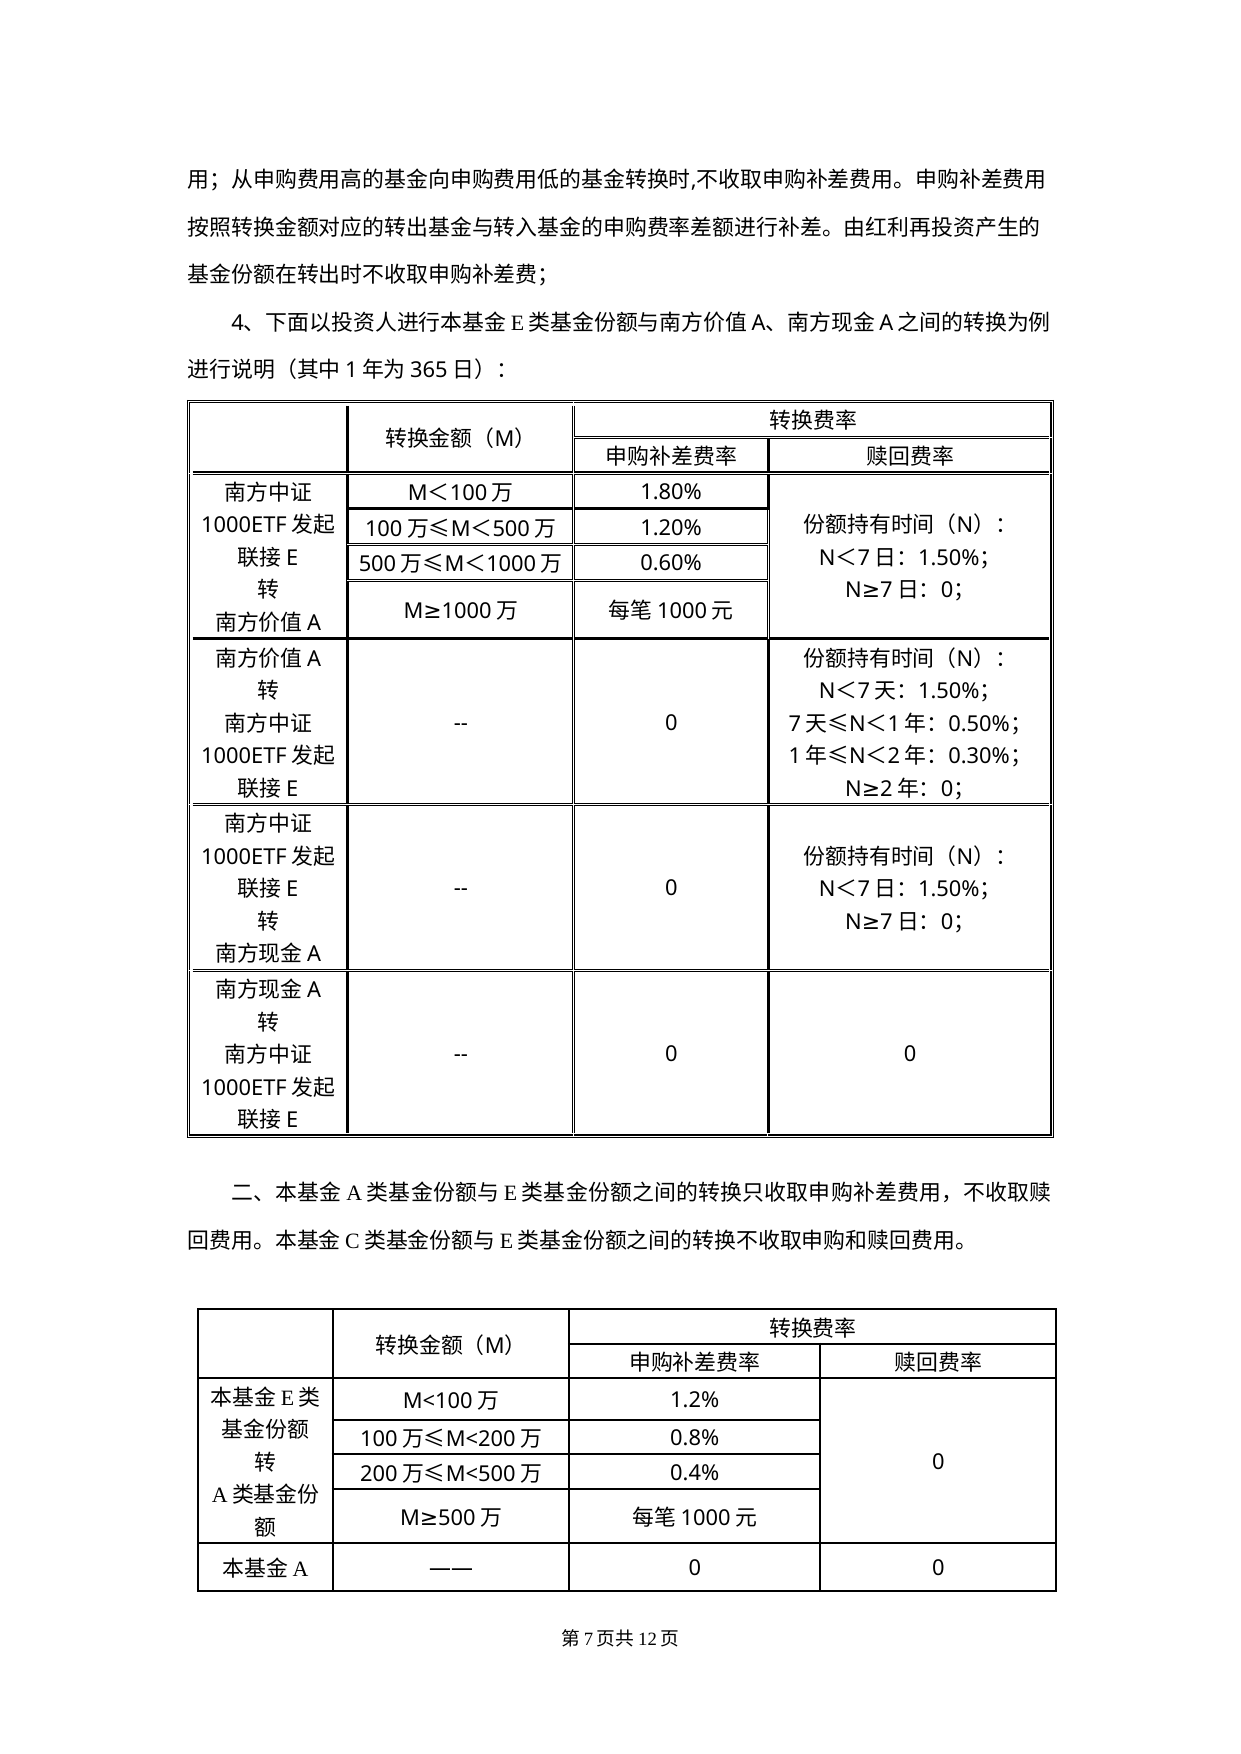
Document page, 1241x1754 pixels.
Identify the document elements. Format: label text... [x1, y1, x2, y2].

table_cell 南方中证1000ETF发起联接E 转 南方现金A [188, 803, 347, 968]
table_cell 500万≤M＜1000万 [349, 546, 572, 578]
table_cell 本基金E类基金份额 转 A类基金份额 [199, 1379, 332, 1542]
table_cell 赎回费率 [768, 436, 1052, 471]
table_cell 100万≤M<200万 [334, 1421, 568, 1453]
table_cell 0 [574, 972, 768, 1134]
table_cell 南方现金A 转 南方中证1000ETF发起联接E [190, 969, 347, 1134]
table_header [199, 1310, 332, 1377]
table_cell 本基金A类基金份额 转 E类基金份额 [199, 1544, 332, 1590]
table_cell M＜100万 [349, 475, 572, 507]
table_header [190, 403, 347, 471]
table_header 转换费率 [570, 1310, 1055, 1343]
table_cell 1.20% [575, 510, 767, 543]
table_cell 0.60% [575, 546, 767, 578]
table_cell 份额持有时间（N）： N＜7日：1.50%； N≥7日：0； [770, 471, 1051, 637]
table_header 转换金额（M） [334, 1310, 568, 1377]
table_cell 赎回费率 [821, 1345, 1055, 1377]
table_cell 份额持有时间（N）： N＜7天：1.50%； 7天≤N＜1年：0.50%； 1年≤N＜2年：0.30%； N≥2年：0； [770, 637, 1050, 803]
table_cell -- [347, 972, 574, 1134]
table_cell 每笔1000元 [575, 582, 767, 637]
table_cell 100万≤M＜500万 [349, 510, 572, 543]
table_cell 0 [575, 640, 767, 803]
table_cell 每笔1000元 [570, 1490, 819, 1542]
table_cell M≥1000万 [349, 582, 572, 637]
table_cell 1.80% [575, 475, 767, 507]
table_cell 0 [821, 1544, 1055, 1590]
table_cell 份额持有时间（N）： N＜7日：1.50%； N≥7日：0； [768, 803, 1052, 968]
table_cell 200万≤M<500万 [334, 1455, 568, 1488]
table_cell 申购补差费率 [575, 439, 767, 471]
table_cell M≥500万 [334, 1490, 568, 1542]
text 二、本基金A类基金份额与E类基金份额之间的转换只收取申购补差费用，不收取赎回费用。本基金C类基金份额与E类基金份额之间的转换不收取申购和赎回费用。 [187, 1175, 1053, 1254]
table_header 转换费率 [574, 403, 1050, 436]
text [187, 162, 1053, 289]
table_cell 1.2% [570, 1379, 819, 1419]
table_header 转换金额（M） [347, 403, 574, 471]
table_cell 0.8% [570, 1421, 819, 1453]
table_cell 0 [575, 806, 767, 968]
table_cell 0 [570, 1544, 819, 1590]
table_cell 0 [768, 969, 1051, 1134]
text 4、下面以投资人进行本基金E类基金份额与南方价值A、南方现金A之间的转换为例进行说明（其中1年为365日）： [187, 304, 1053, 384]
table_cell 申购补差费率 [570, 1345, 819, 1377]
table_cell —— [334, 1544, 568, 1590]
table_cell 南方价值A 转 南方中证1000ETF发起联接E [190, 637, 346, 803]
table_cell -- [349, 806, 572, 968]
table_cell 0.4% [570, 1455, 819, 1488]
table_cell 南方中证1000ETF发起联接E 转 南方价值A [190, 471, 346, 637]
table_cell -- [349, 640, 572, 803]
table_cell M<100万 [334, 1379, 568, 1419]
table_cell 0 [821, 1379, 1055, 1542]
